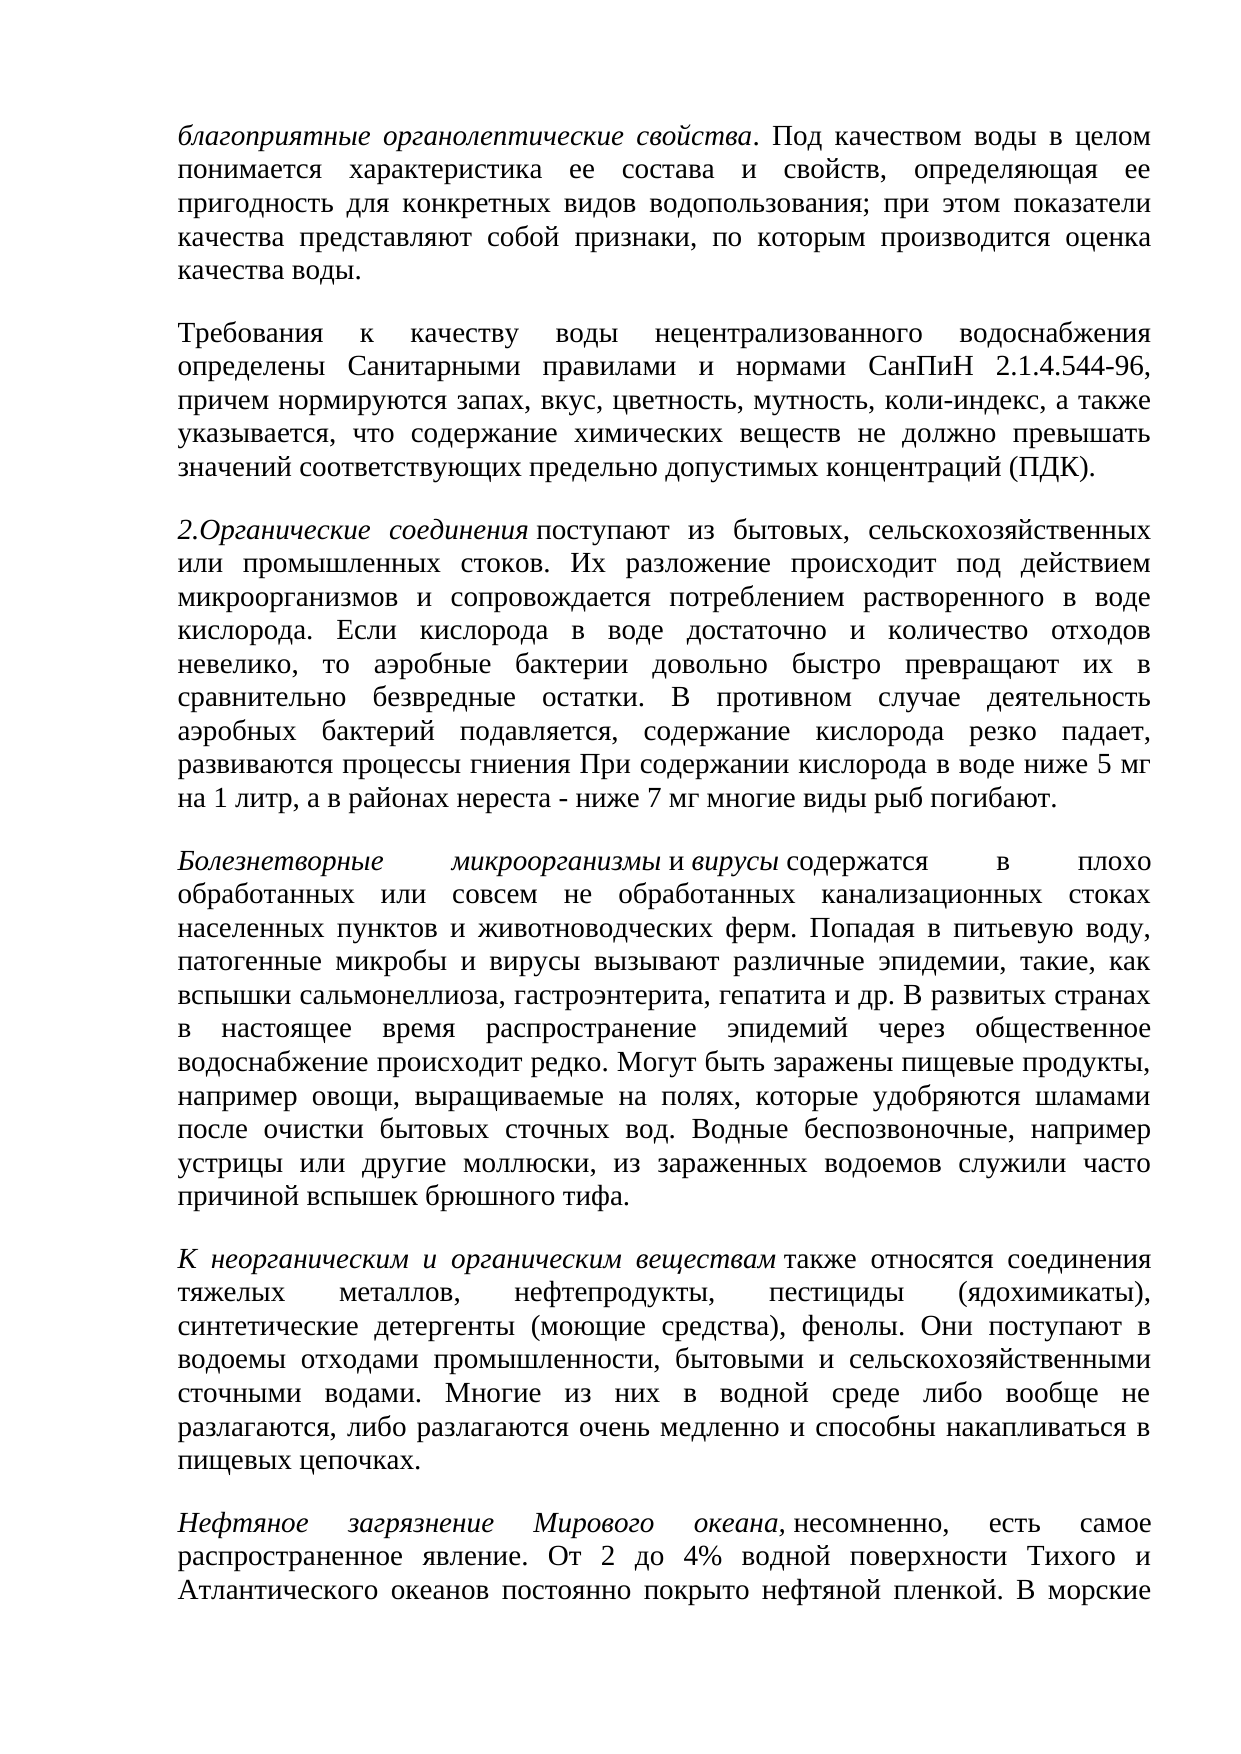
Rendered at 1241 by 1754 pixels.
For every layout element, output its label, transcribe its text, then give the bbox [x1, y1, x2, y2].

text К неорганическим и органическим веществам также относятся соединения тяжелых металлов, нефтепродукты, пестициды (ядохимикаты), синтетические детергенты (моющие средства), фенолы. Они поступают в водоемы отходами промышленности, бытовыми и сельскохозяйственными сточными водами. Многие из них в водной среде либо вообще не разлагаются, либо разлагаются очень медленно и способны накапливаться в пищевых цепочках. [177, 1241, 1152, 1476]
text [177, 1505, 1152, 1606]
text 2.Органические соединения поступают из бытовых, сельскохозяйственных или промышленных стоков. Их разложение происходит под действием микроорганизмов и сопровождается потреблением растворенного в воде кислорода. Если кислорода в воде достаточно и количество отходов невелико, то аэробные бактерии довольно быстро превращают их в сравнительно безвредные остатки. В противном случае деятельность аэробных бактерий подавляется, содержание кислорода резко падает, развиваются процессы гниения При содержании кислорода в воде ниже 5 мг на 1 литр, а в районах нереста - ниже 7 мг многие виды рыб погибают. [177, 512, 1152, 814]
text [177, 118, 1152, 286]
text Требования к качеству воды нецентрализованного водоснабжения определены Санитарными правилами и нормами СанПиН 2.1.4.544-96, причем нормируются запах, вкус, цветность, мутность, коли-индекс, а также указывается, что содержание химических веществ не должно превышать значений соответствующих предельно допустимых концентраций (ПДК). [177, 315, 1152, 483]
text Болезнетворные микроорганизмы и вирусы содержатся в плохо обработанных или совсем не обработанных канализационных стоках населенных пунктов и животноводческих ферм. Попадая в питьевую воду, патогенные микробы и вирусы вызывают различные эпидемии, такие, как вспышки сальмонеллиоза, гастроэнтерита, гепатита и др. В развитых странах в настоящее время распространение эпидемий через общественное водоснабжение происходит редко. Могут быть заражены пищевые продукты, например овощи, выращиваемые на полях, которые удобряются шламами после очистки бытовых сточных вод. Водные беспозвоночные, например устрицы или другие моллюски, из зараженных водоемов служили часто причиной вспышек брюшного тифа. [177, 843, 1152, 1212]
